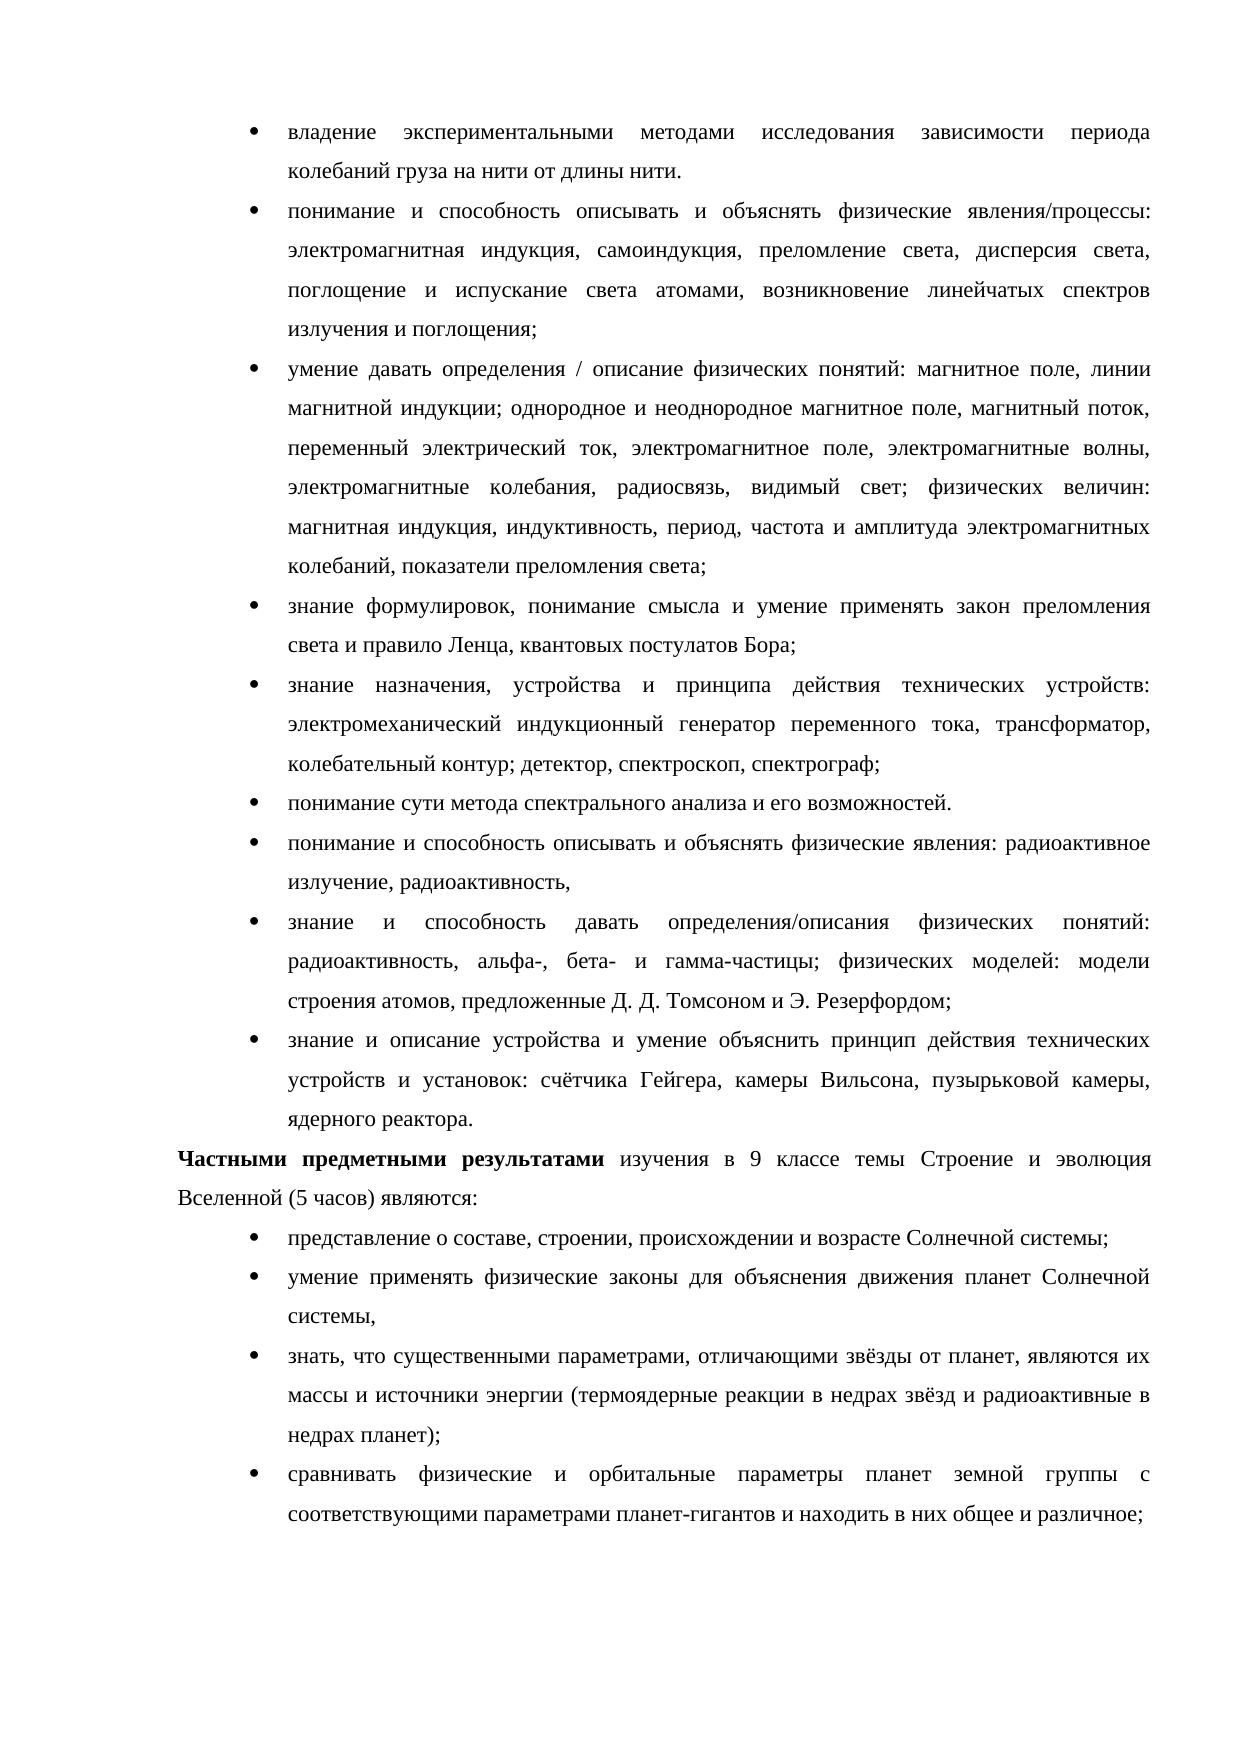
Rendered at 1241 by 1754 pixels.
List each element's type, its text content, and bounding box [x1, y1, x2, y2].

list знание назначения, устройства и принципа действия технических устройств: электромеханический индукционный генератор переменного тока, трансформатор, колебательный контур; детектор, спектроскоп, спектрограф; [250, 671, 1152, 776]
list понимание и способность описывать и объяснять физические явления/процессы: электромагнитная индукция, самоиндукция, преломление света, дисперсия света, поглощение и испускание света атомами, возникновение линейчатых спектров излучения и поглощения; [250, 197, 1152, 342]
list знание формулировок, понимание смысла и умение применять закон преломления света и правило Ленца, квантовых постулатов Бора; [250, 592, 1152, 658]
list понимание сути метода спектрального анализа и его возможностей. [250, 789, 1152, 816]
list владение экспериментальными методами исследования зависимости периода колебаний груза на нити от длины нити. [250, 118, 1152, 184]
list сравнивать физические и орбитальные параметры планет земной группы с соответствующими параметрами планет-гигантов и находить в них общее и различное; [250, 1460, 1152, 1526]
list представление о составе, строении, происхождении и возрасте Солнечной системы; [250, 1223, 1152, 1250]
list знание и способность давать определения/описания физических понятий: радиоактивность, альфа-, бета- и гамма-частицы; физических моделей: модели строения атомов, предложенные Д. Д. Томсоном и Э. Резерфордом; [250, 908, 1152, 1013]
list знать, что существенными параметрами, отличающими звёзды от планет, являются их массы и источники энергии (термоядерные реакции в недрах звёзд и радиоактивные в недрах планет); [250, 1342, 1152, 1447]
list понимание и способность описывать и объяснять физические явления: радиоактивное излучение, радиоактивность, [250, 829, 1152, 894]
list умение применять физические законы для объяснения движения планет Солнечной системы, [250, 1263, 1152, 1329]
list знание и описание устройства и умение объяснить принцип действия технических устройств и установок: счётчика Гейгера, камеры Вильсона, пузырьковой камеры, ядерного реактора. [250, 1026, 1152, 1131]
list умение давать определения / описание физических понятий: магнитное поле, линии магнитной индукции; однородное и неоднородное магнитное поле, магнитный поток, переменный электрический ток, электромагнитное поле, электромагнитные волны, электромагнитные колебания, радиосвязь, видимый свет; физических величин: магнитная индукция, индуктивность, период, частота и амплитуда электромагнитных колебаний, показатели преломления света; [250, 355, 1152, 579]
text Частными предметными результатами изучения в 9 классе темы Строение и эволюция Вселенной (5 часов) являются: [177, 1144, 1152, 1210]
